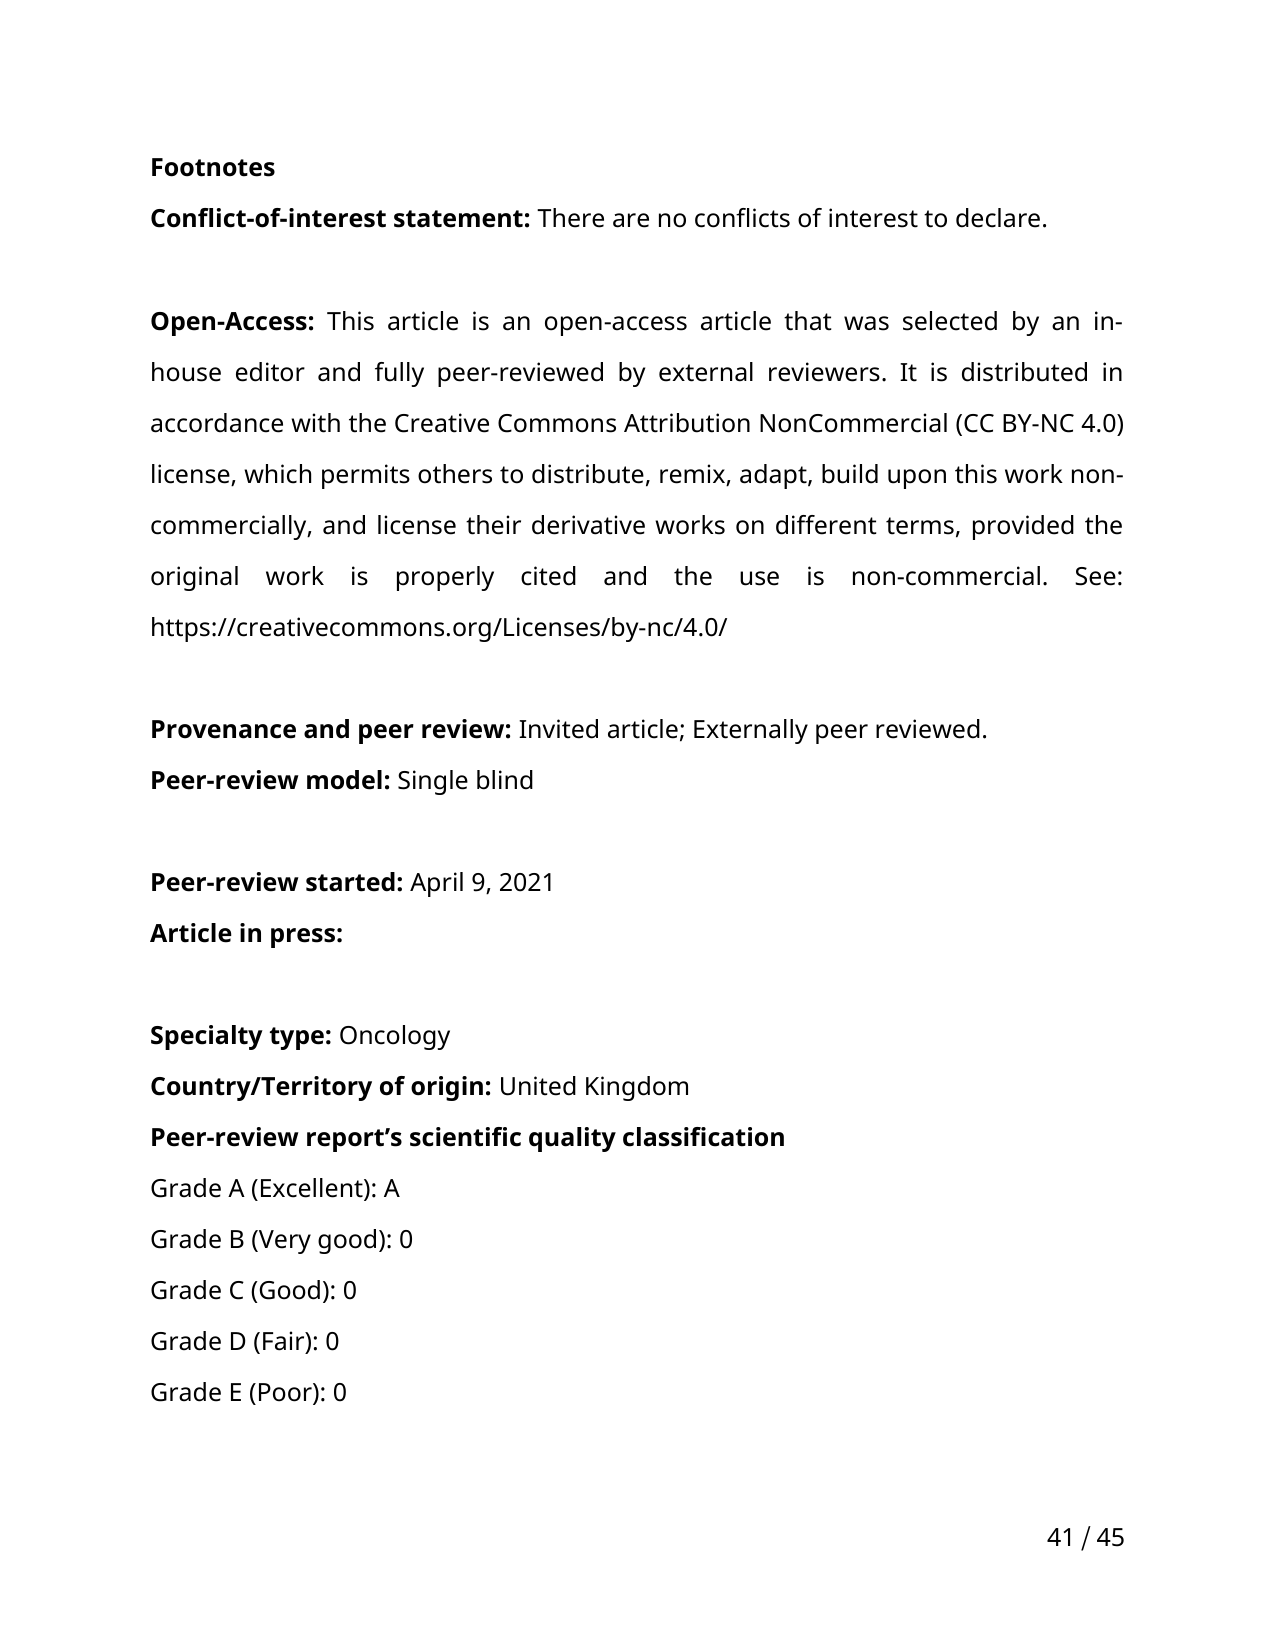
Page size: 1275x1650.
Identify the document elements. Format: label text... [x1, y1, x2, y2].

text Country/Territory of origin: United Kingdom [150, 1069, 1125, 1103]
text Article in press: [150, 916, 1125, 950]
text Grade D (Fair): 0 [150, 1324, 1125, 1358]
text Peer-review started: April 9, 2021 [150, 864, 1125, 899]
text Peer-review model: Single blind [150, 762, 1125, 797]
text Grade E (Poor): 0 [150, 1375, 1125, 1409]
text Conflict-of-interest statement: There are no conflicts of interest to declare. [150, 201, 1125, 235]
text Peer-review report’s scientific quality classification [150, 1120, 1125, 1154]
text Provenance and peer review: Invited article; Externally peer reviewed. [150, 711, 1125, 746]
text Grade B (Very good): 0 [150, 1222, 1125, 1256]
text Grade C (Good): 0 [150, 1273, 1125, 1307]
text Footnotes [150, 150, 1125, 184]
text Specialty type: Oncology [150, 1018, 1125, 1052]
text Grade A (Excellent): A [150, 1171, 1125, 1205]
text Open-Access: This article is an open-access article that was selected by an in-house editor and fully peer-reviewed by external reviewers. It is distributed in accordance with the Creative Commons Attribution NonCommercial (CC BY-NC 4.0) license, which permits others to distribute, remix, adapt, build upon this work non-commercially, and license their derivative works on different terms, provided the original work is properly cited and the use is non-commercial. See: https://creativecommons.org/Licenses/by-nc/4.0/ [150, 303, 1125, 643]
